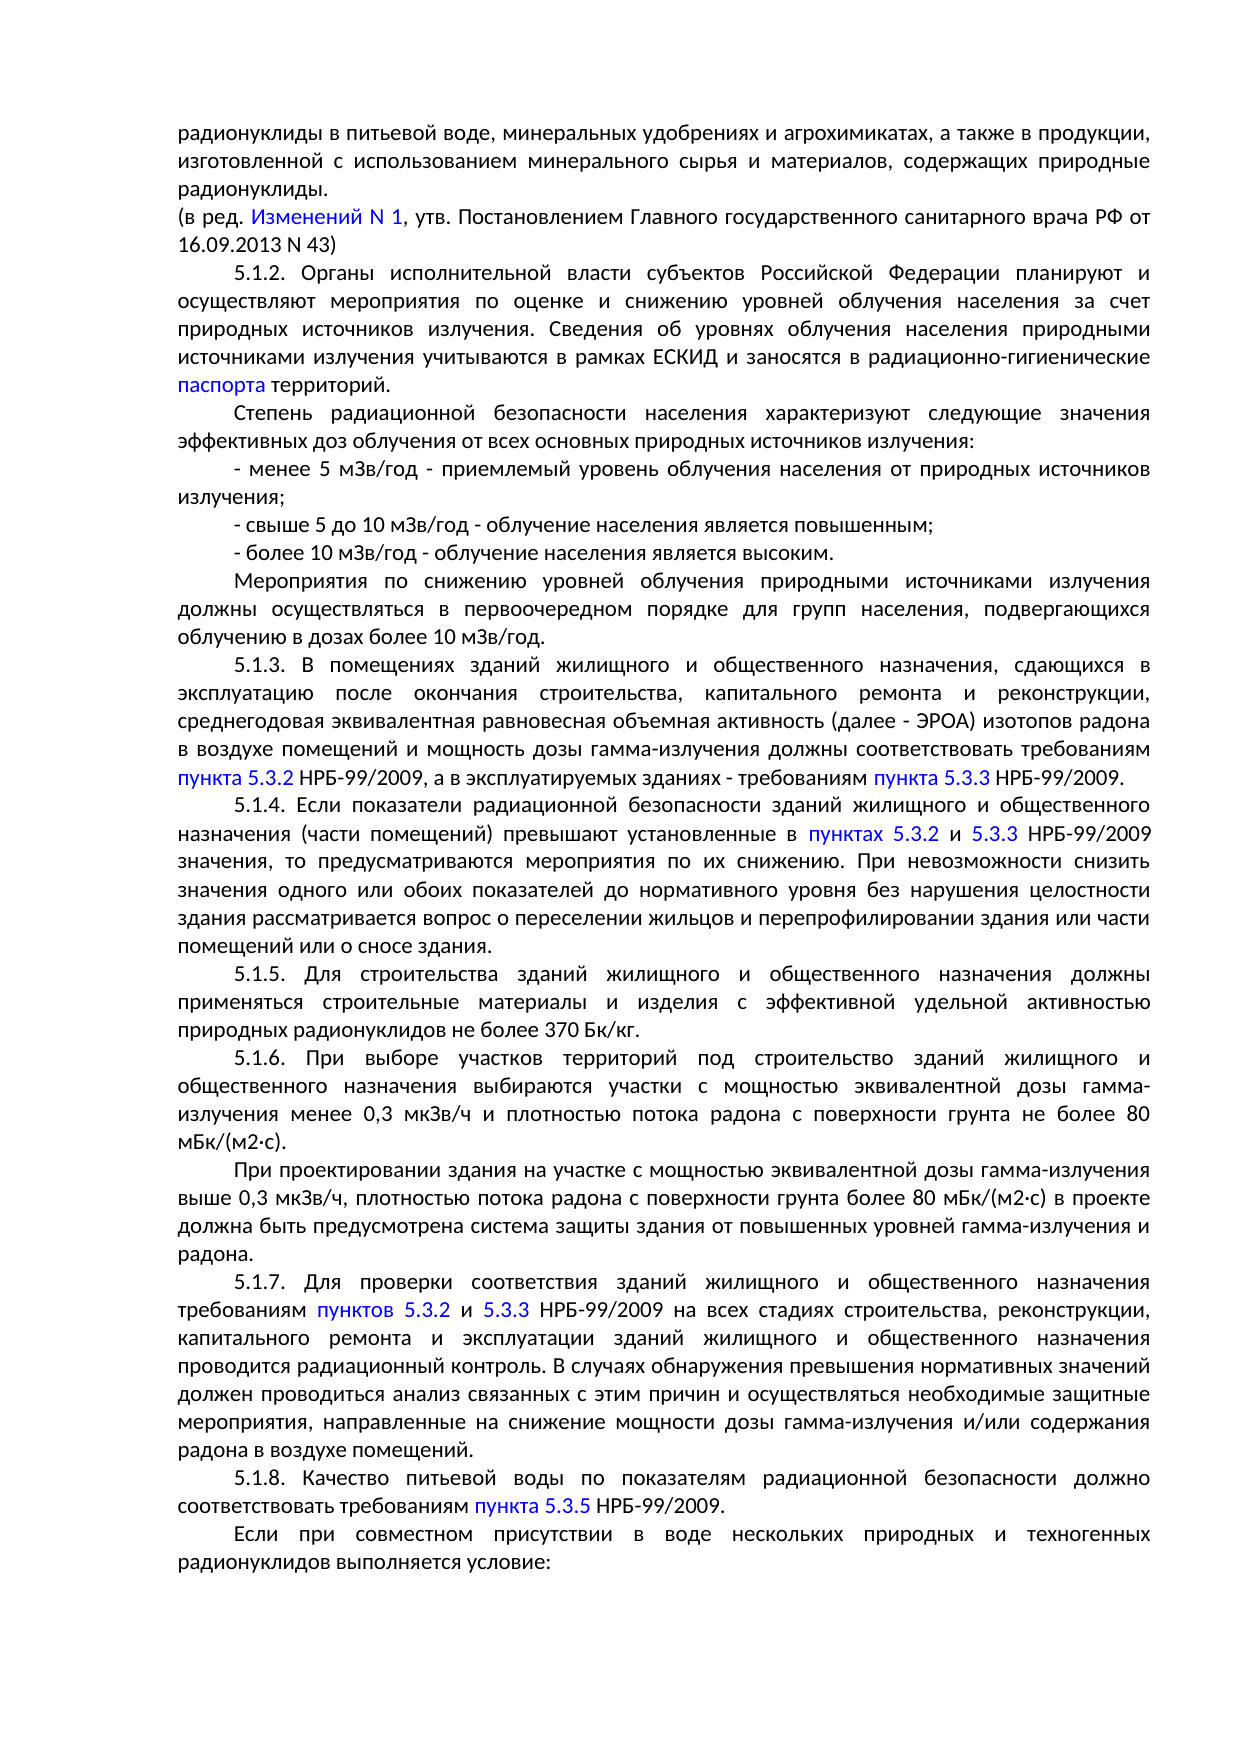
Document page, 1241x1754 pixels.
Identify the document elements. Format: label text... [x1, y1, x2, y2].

text - менее 5 мЗв/год - приемлемый уровень облучения населения от природных источников излучения; [177, 454, 1152, 510]
text (в ред. Изменений N 1, утв. Постановлением Главного государственного санитарного врача РФ от 16.09.2013 N 43) [177, 202, 1152, 258]
text - свыше 5 до 10 мЗв/год - облучение населения является повышенным; [177, 510, 1152, 538]
text Мероприятия по снижению уровней облучения природными источниками излучения должны осуществляться в первоочередном порядке для групп населения, подвергающихся облучению в дозах более 10 мЗв/год. [177, 566, 1152, 651]
text 5.1.8. Качество питьевой воды по показателям радиационной безопасности должно соответствовать требованиям пункта 5.3.5 НРБ-99/2009. [177, 1463, 1152, 1519]
text 5.1.3. В помещениях зданий жилищного и общественного назначения, сдающихся в эксплуатацию после окончания строительства, капитального ремонта и реконструкции, среднегодовая эквивалентная равновесная объемная активность (далее - ЭРОА) изотопов радона в воздухе помещений и мощность дозы гамма-излучения должны соответствовать требованиям пункта 5.3.2 НРБ-99/2009, а в эксплуатируемых зданиях - требованиям пункта 5.3.3 НРБ-99/2009. [177, 651, 1152, 791]
text Если при совместном присутствии в воде нескольких природных и техногенных радионуклидов выполняется условие: [177, 1519, 1152, 1575]
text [177, 118, 1152, 202]
text 5.1.4. Если показатели радиационной безопасности зданий жилищного и общественного назначения (части помещений) превышают установленные в пунктах 5.3.2 и 5.3.3 НРБ-99/2009 значения, то предусматриваются мероприятия по их снижению. При невозможности снизить значения одного или обоих показателей до нормативного уровня без нарушения целостности здания рассматривается вопрос о переселении жильцов и перепрофилировании здания или части помещений или о сносе здания. [177, 791, 1152, 959]
text При проектировании здания на участке с мощностью эквивалентной дозы гамма-излучения выше 0,3 мкЗв/ч, плотностью потока радона с поверхности грунта более 80 мБк/(м2·с) в проекте должна быть предусмотрена система защиты здания от повышенных уровней гамма-излучения и радона. [177, 1155, 1152, 1267]
text Степень радиационной безопасности населения характеризуют следующие значения эффективных доз облучения от всех основных природных источников излучения: [177, 398, 1152, 454]
text 5.1.6. При выборе участков территорий под строительство зданий жилищного и общественного назначения выбираются участки с мощностью эквивалентной дозы гамма-излучения менее 0,3 мкЗв/ч и плотностью потока радона с поверхности грунта не более 80 мБк/(м2·с). [177, 1043, 1152, 1155]
text 5.1.5. Для строительства зданий жилищного и общественного назначения должны применяться строительные материалы и изделия с эффективной удельной активностью природных радионуклидов не более 370 Бк/кг. [177, 959, 1152, 1043]
text 5.1.2. Органы исполнительной власти субъектов Российской Федерации планируют и осуществляют мероприятия по оценке и снижению уровней облучения населения за счет природных источников излучения. Сведения об уровнях облучения населения природными источниками излучения учитываются в рамках ЕСКИД и заносятся в радиационно-гигиенические паспорта территорий. [177, 258, 1152, 398]
text - более 10 мЗв/год - облучение населения является высоким. [177, 538, 1152, 566]
text 5.1.7. Для проверки соответствия зданий жилищного и общественного назначения требованиям пунктов 5.3.2 и 5.3.3 НРБ-99/2009 на всех стадиях строительства, реконструкции, капитального ремонта и эксплуатации зданий жилищного и общественного назначения проводится радиационный контроль. В случаях обнаружения превышения нормативных значений должен проводиться анализ связанных с этим причин и осуществляться необходимые защитные мероприятия, направленные на снижение мощности дозы гамма-излучения и/или содержания радона в воздухе помещений. [177, 1267, 1152, 1463]
